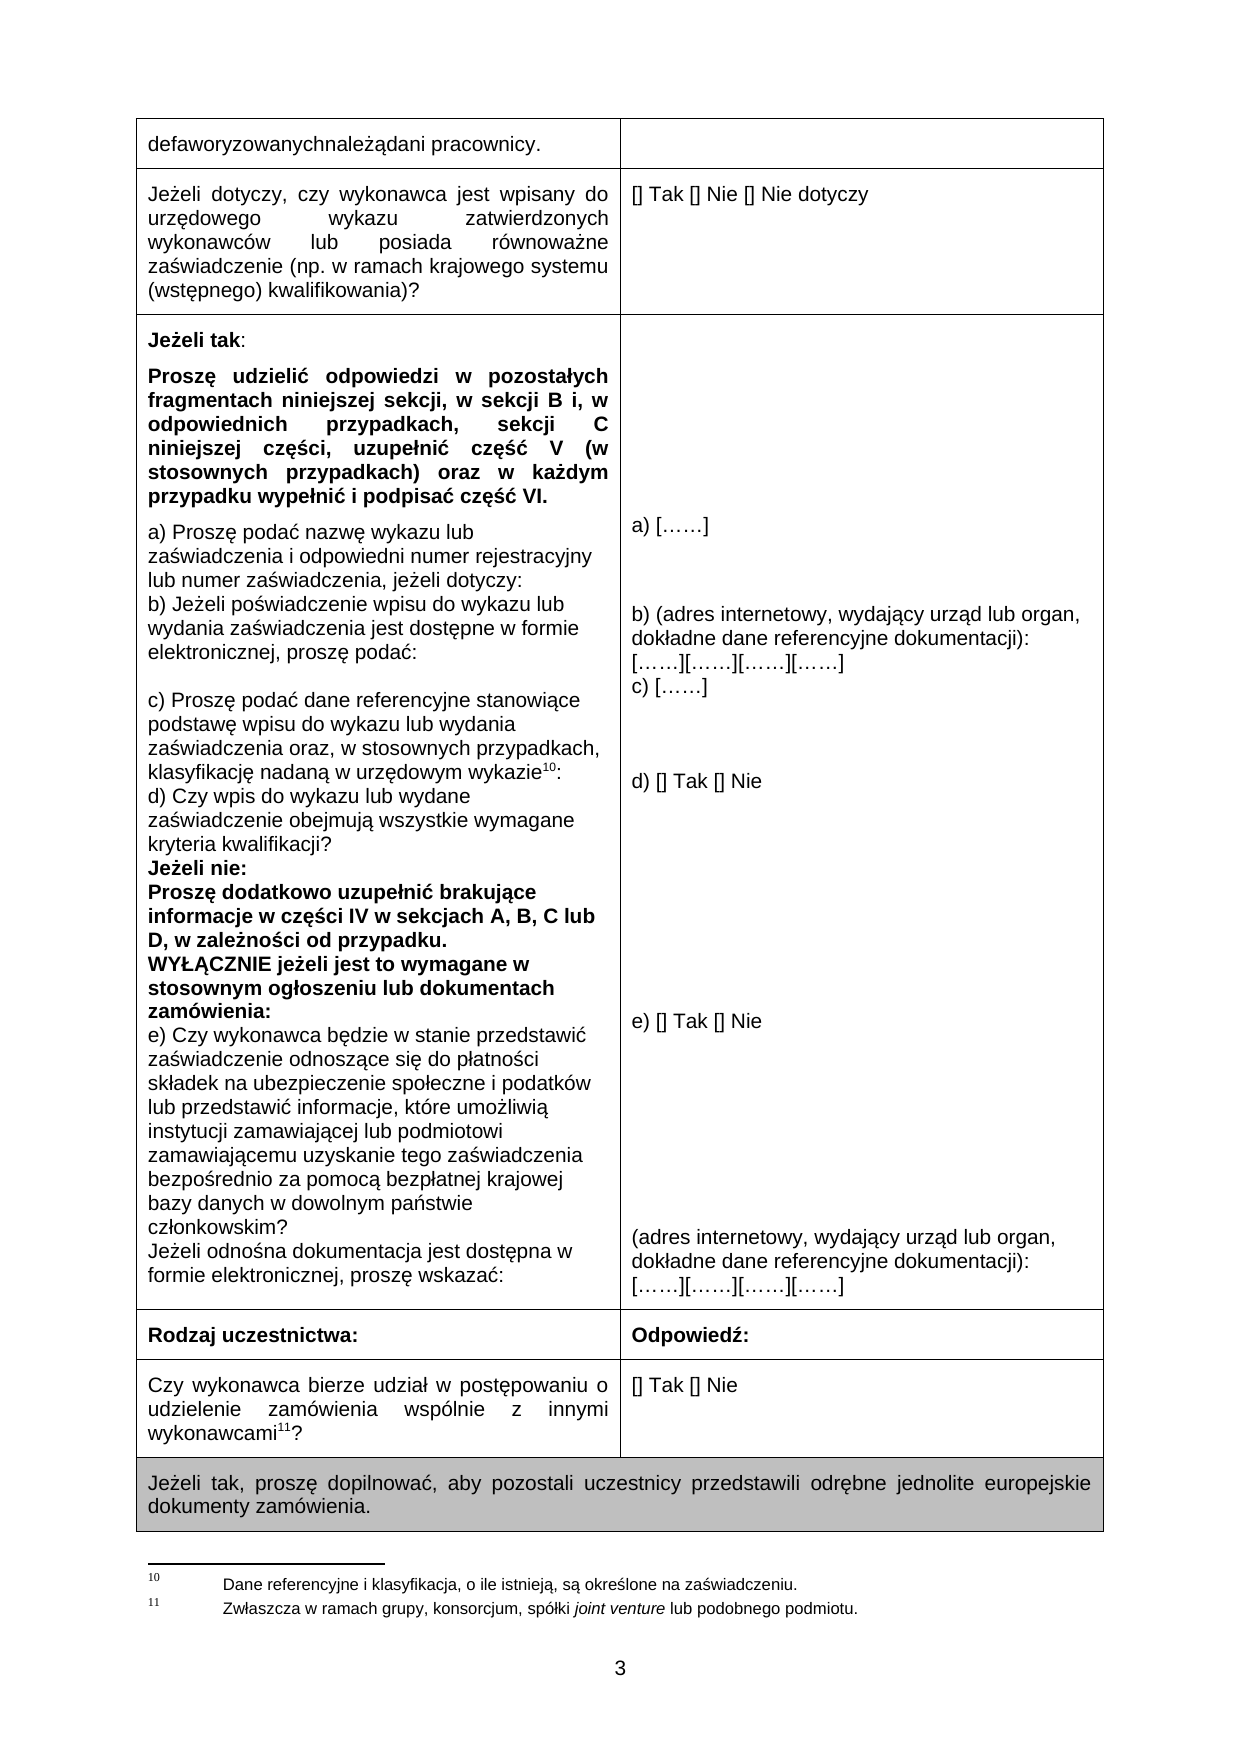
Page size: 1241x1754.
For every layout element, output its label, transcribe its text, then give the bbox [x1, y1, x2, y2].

table_cell a) [……] b) (adres internetowy, wydający urząd lub organ, dokładne dane referencyjne dokumentacji): [……][……][……][……] c) [……] d) [] Tak [] Nie e) [] Tak [] Nie (adres internetowy, wydający urząd lub organ, dokładne dane referencyjne dokumentacji): [……][……][……][……] [621, 315, 1103, 1309]
table_cell Rodzaj uczestnictwa: [137, 1310, 620, 1359]
table_cell Jeżeli dotyczy, czy wykonawca jest wpisany do urzędowego wykazu zatwierdzonych wykonawców lub posiada równoważne zaświadczenie (np. w ramach krajowego systemu (wstępnego) kwalifikowania)? [137, 169, 620, 314]
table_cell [137, 119, 620, 168]
table_cell Jeżeli tak: Proszę udzielić odpowiedzi w pozostałych fragmentach niniejszej sekcji, w sekcji B i, w odpowiednich przypadkach, sekcji C niniejszej części, uzupełnić część V (w stosownych przypadkach) oraz w każdym przypadku wypełnić i podpisać część VI. a) Proszę podać nazwę wykazu lub zaświadczenia i odpowiedni numer rejestracyjny lub numer zaświadczenia, jeżeli dotyczy: b) Jeżeli poświadczenie wpisu do wykazu lub wydania zaświadczenia jest dostępne w formie elektronicznej, proszę podać: c) Proszę podać dane referencyjne stanowiące podstawę wpisu do wykazu lub wydania zaświadczenia oraz, w stosownych przypadkach, klasyfikację nadaną w urzędowym wykazie: d) Czy wpis do wykazu lub wydane zaświadczenie obejmują wszystkie wymagane kryteria kwalifikacji? Jeżeli nie: Proszę dodatkowo uzupełnić brakujące informacje w części IV w sekcjach A, B, C lub D, w zależności od przypadku. WYŁĄCZNIE jeżeli jest to wymagane w stosownym ogłoszeniu lub dokumentach zamówienia: e) Czy wykonawca będzie w stanie przedstawić zaświadczenie odnoszące się do płatności składek na ubezpieczenie społeczne i podatków lub przedstawić informacje, które umożliwią instytucji zamawiającej lub podmiotowi zamawiającemu uzyskanie tego zaświadczenia bezpośrednio za pomocą bezpłatnej krajowej bazy danych w dowolnym państwie członkowskim? Jeżeli odnośna dokumentacja jest dostępna w formie elektronicznej, proszę wskazać: [137, 315, 620, 1309]
table_cell [] Tak [] Nie [] Nie dotyczy [621, 169, 1103, 314]
table_cell Odpowiedź: [621, 1310, 1103, 1359]
table_cell Jeżeli tak, proszę dopilnować, aby pozostali uczestnicy przedstawili odrębne jednolite europejskie dokumenty zamówienia. [137, 1458, 1103, 1531]
table_cell Czy wykonawca bierze udział w postępowaniu o udzielenie zamówienia wspólnie z innymi wykonawcami? [137, 1360, 620, 1457]
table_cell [621, 119, 1103, 168]
table_cell [] Tak [] Nie [621, 1360, 1103, 1457]
